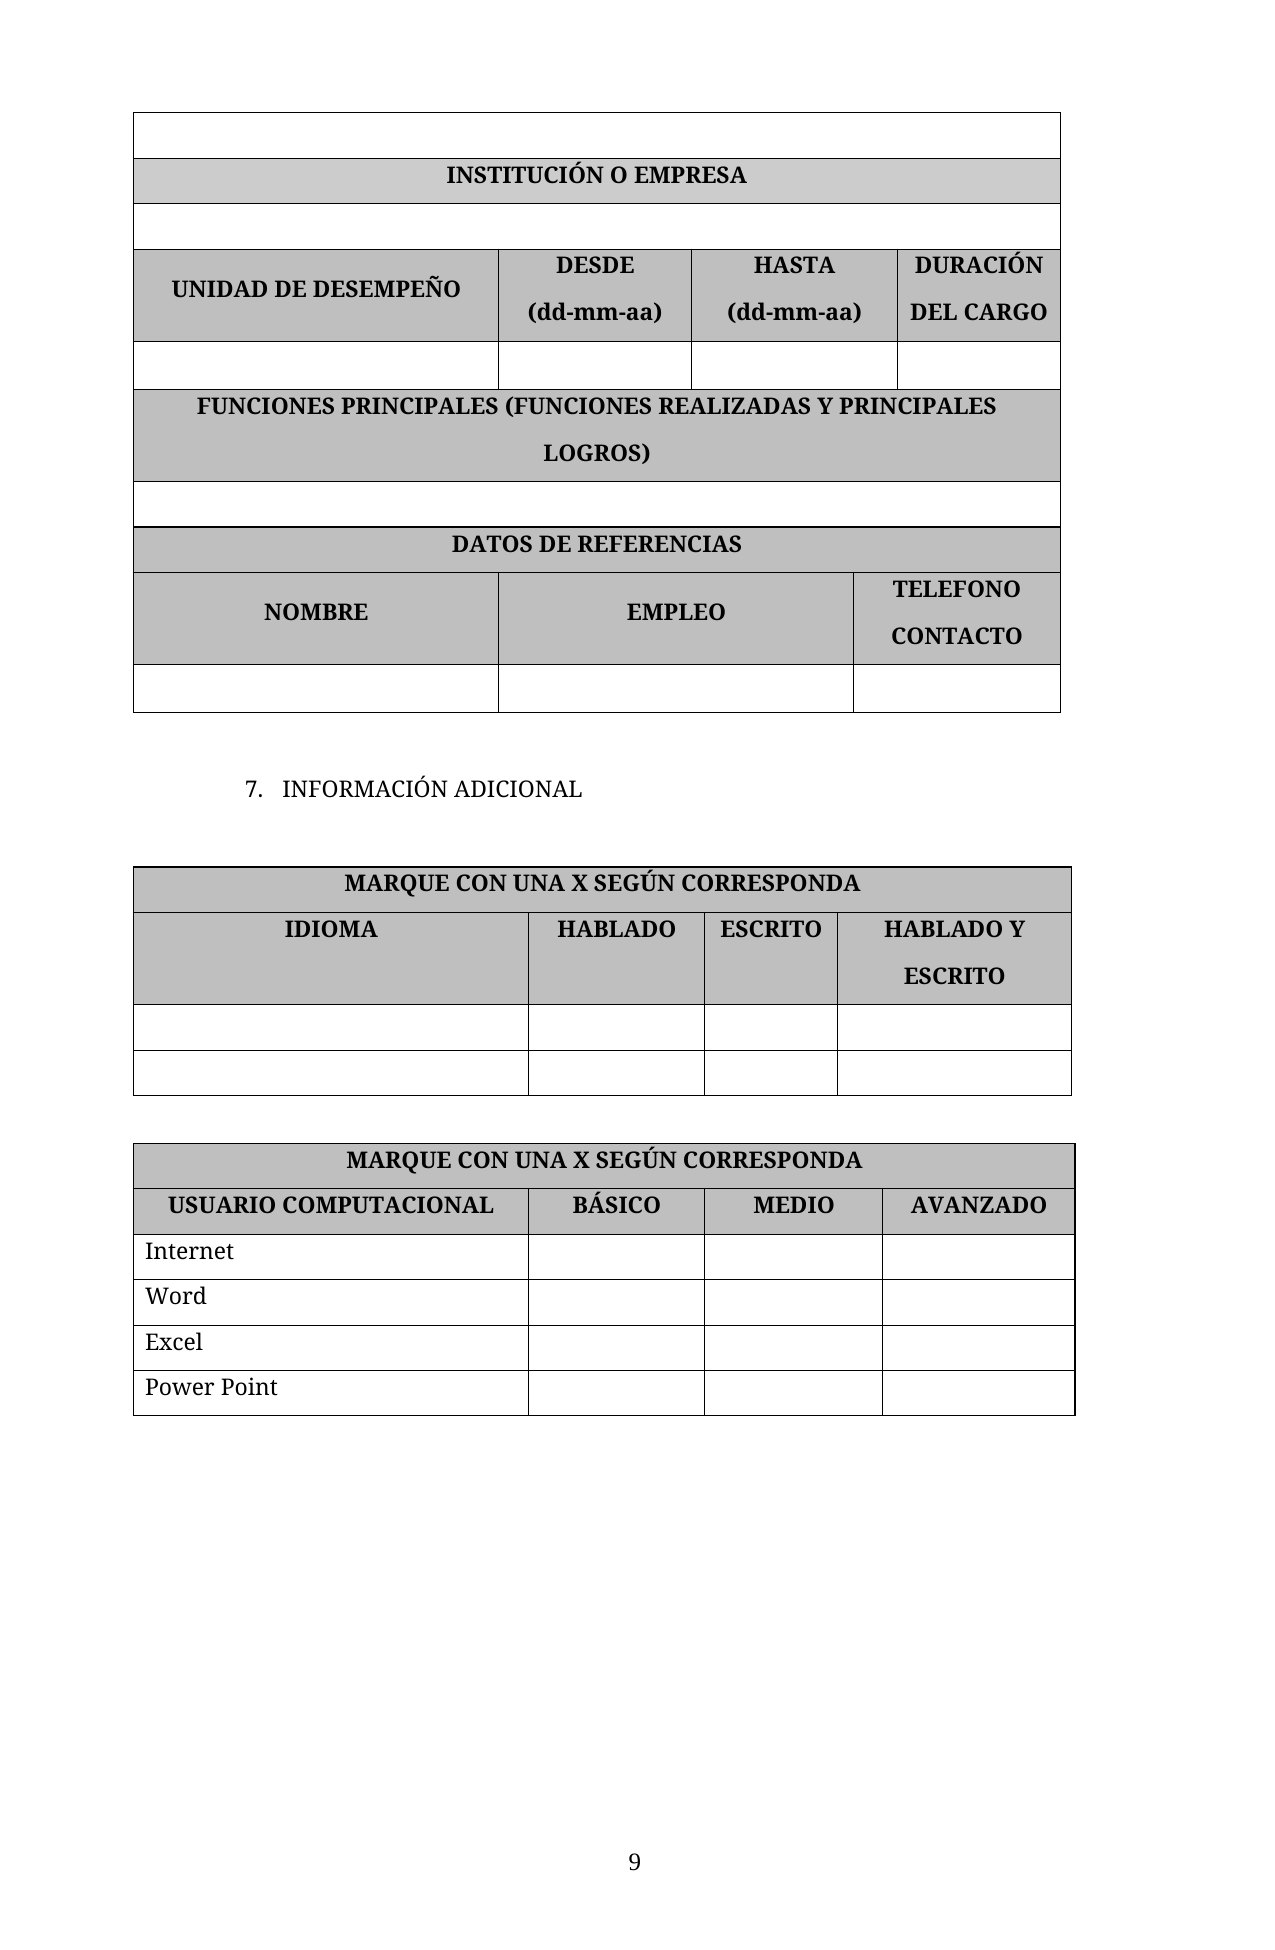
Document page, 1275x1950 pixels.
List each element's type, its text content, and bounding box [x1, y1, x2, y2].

table_cell [705, 1051, 837, 1095]
table_cell [134, 1005, 528, 1049]
table_cell USUARIO COMPUTACIONAL [134, 1189, 528, 1234]
table_cell HASTA (dd-mm-aa) [692, 250, 897, 341]
table_cell INSTITUCIÓN O EMPRESA [134, 159, 1060, 203]
table_cell [883, 1371, 1074, 1415]
table_cell [134, 204, 1060, 248]
table_cell [529, 1280, 704, 1324]
table_cell BÁSICO [529, 1189, 704, 1234]
table_cell [134, 342, 498, 389]
table_cell [705, 1280, 882, 1324]
table_cell [134, 113, 1060, 158]
table_cell Word [134, 1280, 528, 1324]
table_cell [134, 482, 1060, 526]
table_cell UNIDAD DE DESEMPEÑO [134, 250, 498, 341]
table_cell DATOS DE REFERENCIAS [134, 528, 1060, 572]
table_cell NOMBRE [134, 573, 498, 664]
table_cell HABLADO Y ESCRITO [838, 913, 1071, 1004]
table_cell [883, 1235, 1074, 1279]
table_cell Internet [134, 1235, 528, 1279]
table_cell [134, 665, 498, 712]
table_header MARQUE CON UNA X SEGÚN CORRESPONDA [134, 868, 1071, 912]
table_cell [705, 1005, 837, 1049]
table_cell FUNCIONES PRINCIPALES (FUNCIONES REALIZADAS Y PRINCIPALES LOGROS) [134, 390, 1060, 481]
table_cell [529, 1005, 704, 1049]
table_cell [898, 342, 1060, 389]
table_cell HABLADO [529, 913, 704, 1004]
table_cell [529, 1051, 704, 1095]
table_cell IDIOMA [134, 913, 528, 1004]
table_cell MEDIO [705, 1189, 882, 1234]
table_cell AVANZADO [883, 1189, 1074, 1234]
table_header MARQUE CON UNA X SEGÚN CORRESPONDA [134, 1144, 1074, 1188]
table_cell ESCRITO [705, 913, 837, 1004]
list INFORMACIÓN ADICIONAL [244, 773, 1136, 804]
table_cell EMPLEO [499, 573, 853, 664]
table_cell [705, 1326, 882, 1370]
table_cell DURACIÓN DEL CARGO [898, 250, 1060, 341]
table_cell [499, 342, 691, 389]
table_cell [529, 1235, 704, 1279]
table_cell [134, 1051, 528, 1095]
table_cell TELEFONO CONTACTO [854, 573, 1060, 664]
table_cell [883, 1280, 1074, 1324]
table_cell Excel [134, 1326, 528, 1370]
table_cell DESDE (dd-mm-aa) [499, 250, 691, 341]
table_cell [529, 1326, 704, 1370]
table_cell [692, 342, 897, 389]
table_cell [854, 665, 1060, 712]
table_cell [838, 1051, 1071, 1095]
table_cell Power Point [134, 1371, 528, 1415]
table_cell [499, 665, 853, 712]
table_cell [883, 1326, 1074, 1370]
table_cell [529, 1371, 704, 1415]
table_cell [705, 1371, 882, 1415]
table_cell [705, 1235, 882, 1279]
table_cell [838, 1005, 1071, 1049]
